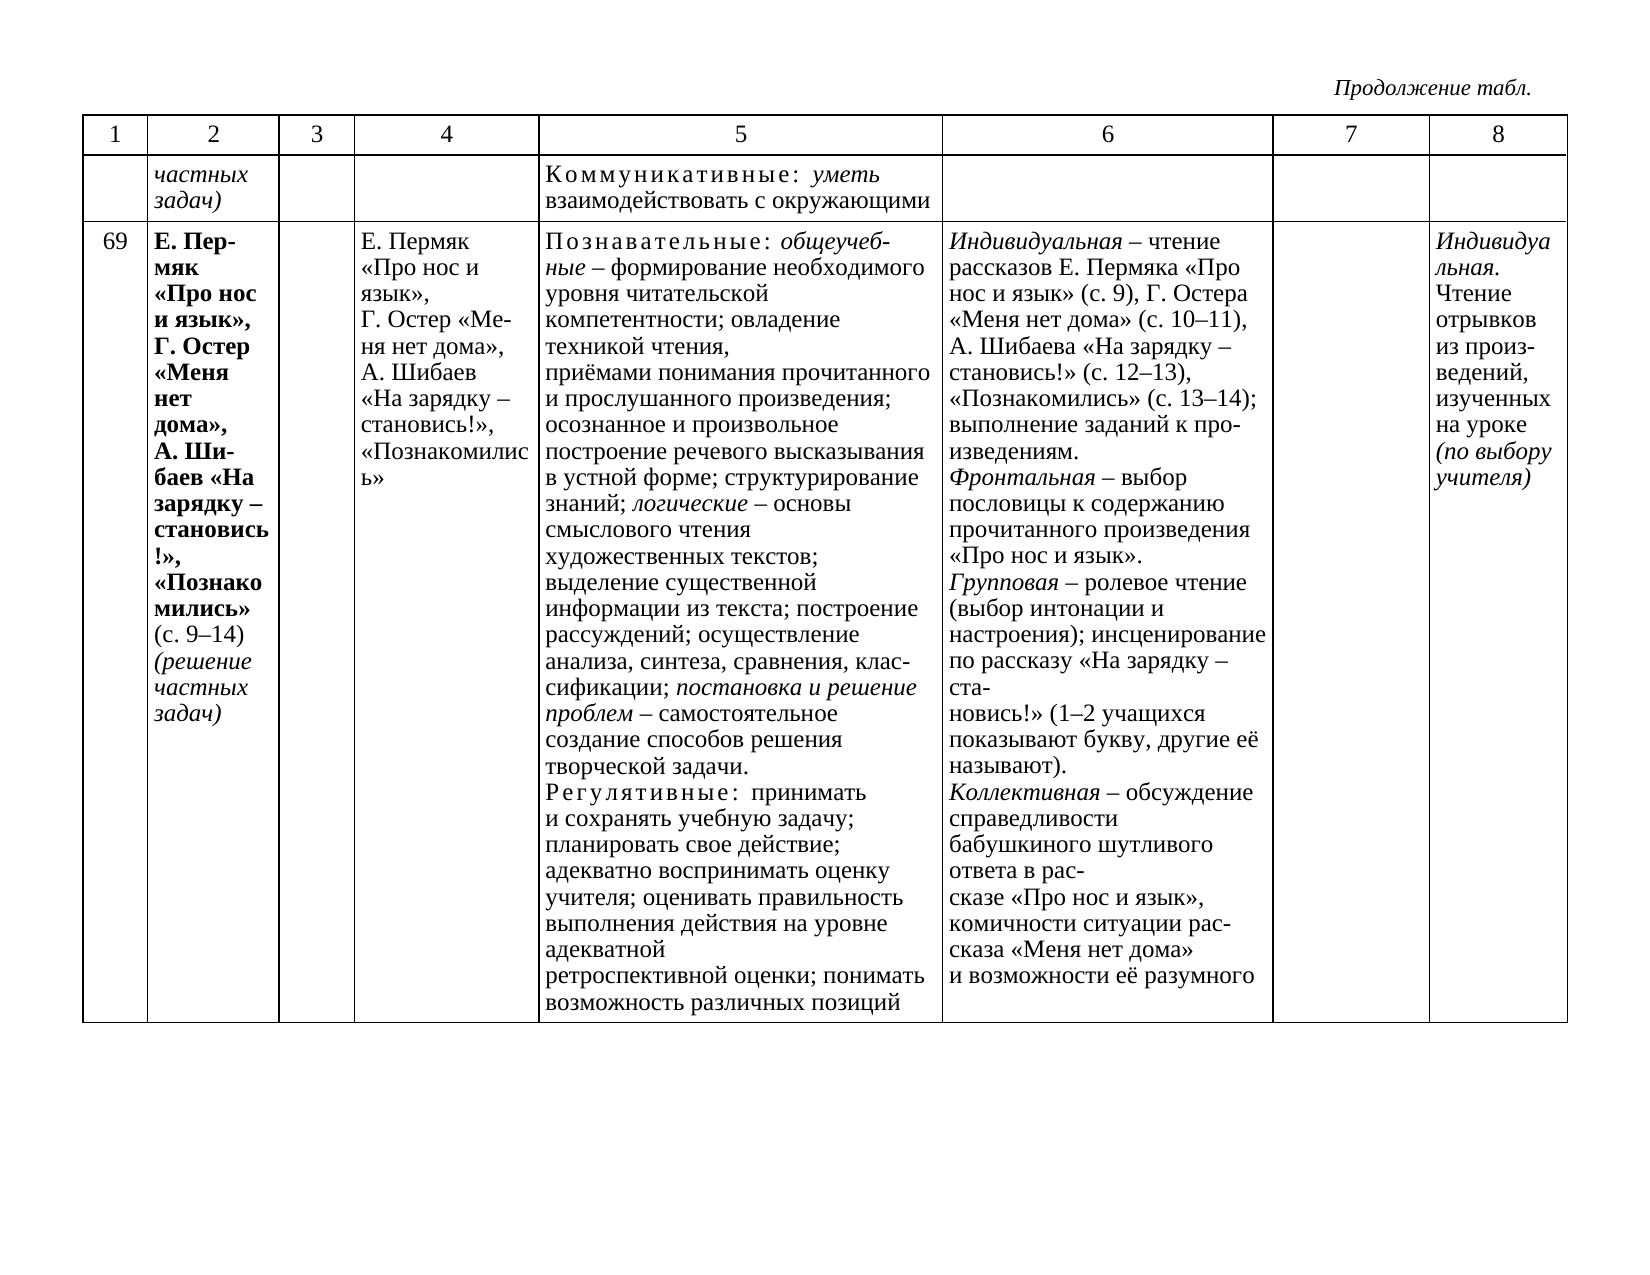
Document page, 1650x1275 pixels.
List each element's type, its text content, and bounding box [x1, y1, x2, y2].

table_cell [943, 156, 1272, 221]
table_cell [280, 156, 354, 221]
table_cell частных задач) [148, 156, 278, 221]
table_cell [1430, 154, 1567, 221]
table_cell Индивидуальная. Чтение отрывков из произ- ведений, изученных на уроке (по выбору учителя) [1430, 221, 1567, 1022]
table_header 1 [84, 116, 147, 154]
table_header 3 [280, 116, 354, 154]
table_header 4 [355, 116, 538, 154]
table_header 5 [540, 116, 942, 154]
table_cell Коммуникативные: уметь взаимодействовать с окружающими [540, 156, 942, 221]
table_cell [1274, 156, 1429, 221]
table_cell [355, 156, 538, 221]
table_header 6 [943, 116, 1272, 154]
text Продолжение табл. [118, 74, 1532, 100]
table_cell Индивидуальная – чтение рассказов Е. Пермяка «Про нос и язык» (с. 9), Г. Остера «Меня нет дома» (с. 10–11), А. Шибаева «На зарядку – становись!» (с. 12–13), «Познакомились» (с. 13–14); выполнение заданий к про- изведениям. Фронтальная – выбор пословицы к содержанию прочитанного произведения «Про нос и язык». Групповая – ролевое чтение (выбор интонации и настроения); инсценирование по рассказу «На зарядку – ста- новись!» (1–2 учащихся показывают букву, другие её называют). Коллективная – обсуждение справедливости бабушкиного шутливого ответа в рас- сказе «Про нос и язык», комичности ситуации рас- cказа «Меня нет дома» и возможности её разумного [943, 222, 1272, 1022]
table_header 7 [1274, 116, 1429, 154]
table_cell [84, 156, 147, 221]
table_cell Е. Пермяк «Про нос и язык», Г. Остер «Ме- ня нет дома», А. Шибаев «На зарядку – становись!», «Познакомились» [355, 222, 538, 1022]
table_header 2 [148, 116, 278, 154]
table_cell Е. Пер- мяк «Про нос и язык», Г. Остер «Меня нет дома», А. Ши- баев «На зарядку – становись!», «Познакомились» (с. 9–14) (решение частных задач) [148, 222, 278, 1022]
table_cell [1274, 222, 1429, 1022]
table_cell Познавательные: общеучеб- ные – формирование необходимого уровня читательской компетентности; овладение техникой чтения, приёмами понимания прочитанного и прослушанного произведения; осознанное и произвольное построение речевого высказывания в устной форме; структурирование знаний; логические – основы смыслового чтения художественных текстов; выделение существенной информации из текста; построение рассуждений; осуществление анализа, синтеза, сравнения, клас- сификации; постановка и решение проблем – самостоятельное создание способов решения творческой задачи. Регулятивные: принимать и сохранять учебную задачу; планировать свое действие; адекватно воспринимать оценку учителя; оценивать правильность выполнения действия на уровне адекватной ретроспективной оценки; понимать возможность различных позиций [540, 222, 942, 1022]
table_header 8 [1430, 116, 1567, 154]
table_cell 69 [84, 222, 147, 1022]
table_cell [280, 222, 354, 1022]
